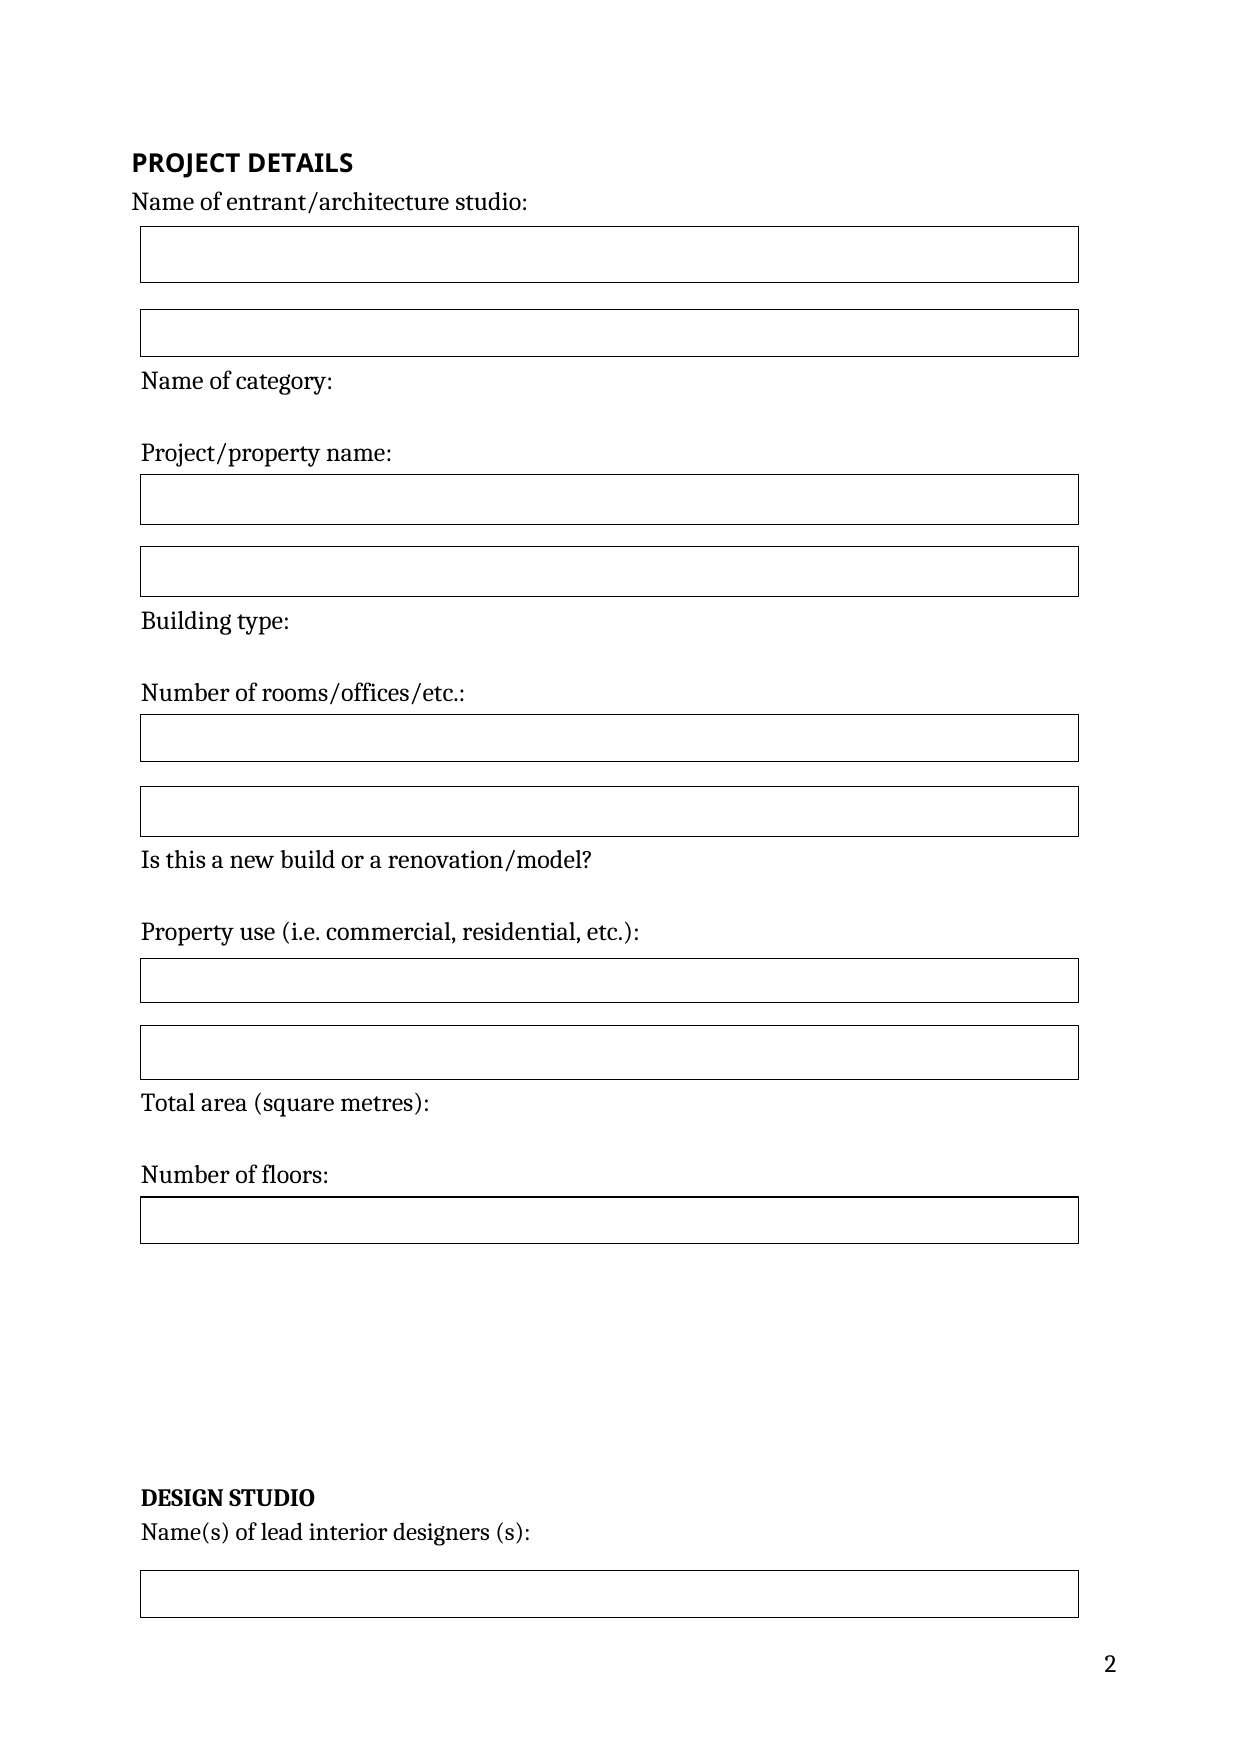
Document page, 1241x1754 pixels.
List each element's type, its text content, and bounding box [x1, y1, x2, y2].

text Project/property name: [141, 438, 1116, 468]
text PROJECT DETAILS [131, 144, 1116, 180]
text Property use (i.e. commercial, residential, etc.): [141, 917, 1116, 947]
text Number of floors: [141, 1160, 1116, 1190]
text Name(s) of lead interior designers (s): [141, 1518, 1116, 1547]
text Name of category: [141, 259, 1116, 396]
text Name of entrant/architecture studio: [131, 187, 1116, 217]
text Is this a new build or a renovation/model? [141, 749, 1116, 875]
text Building type: [141, 509, 1116, 636]
text Total area (square metres): [141, 989, 1116, 1118]
text Number of rooms/offices/etc.: [141, 677, 1116, 707]
text DESIGN STUDIO [141, 1484, 1116, 1512]
